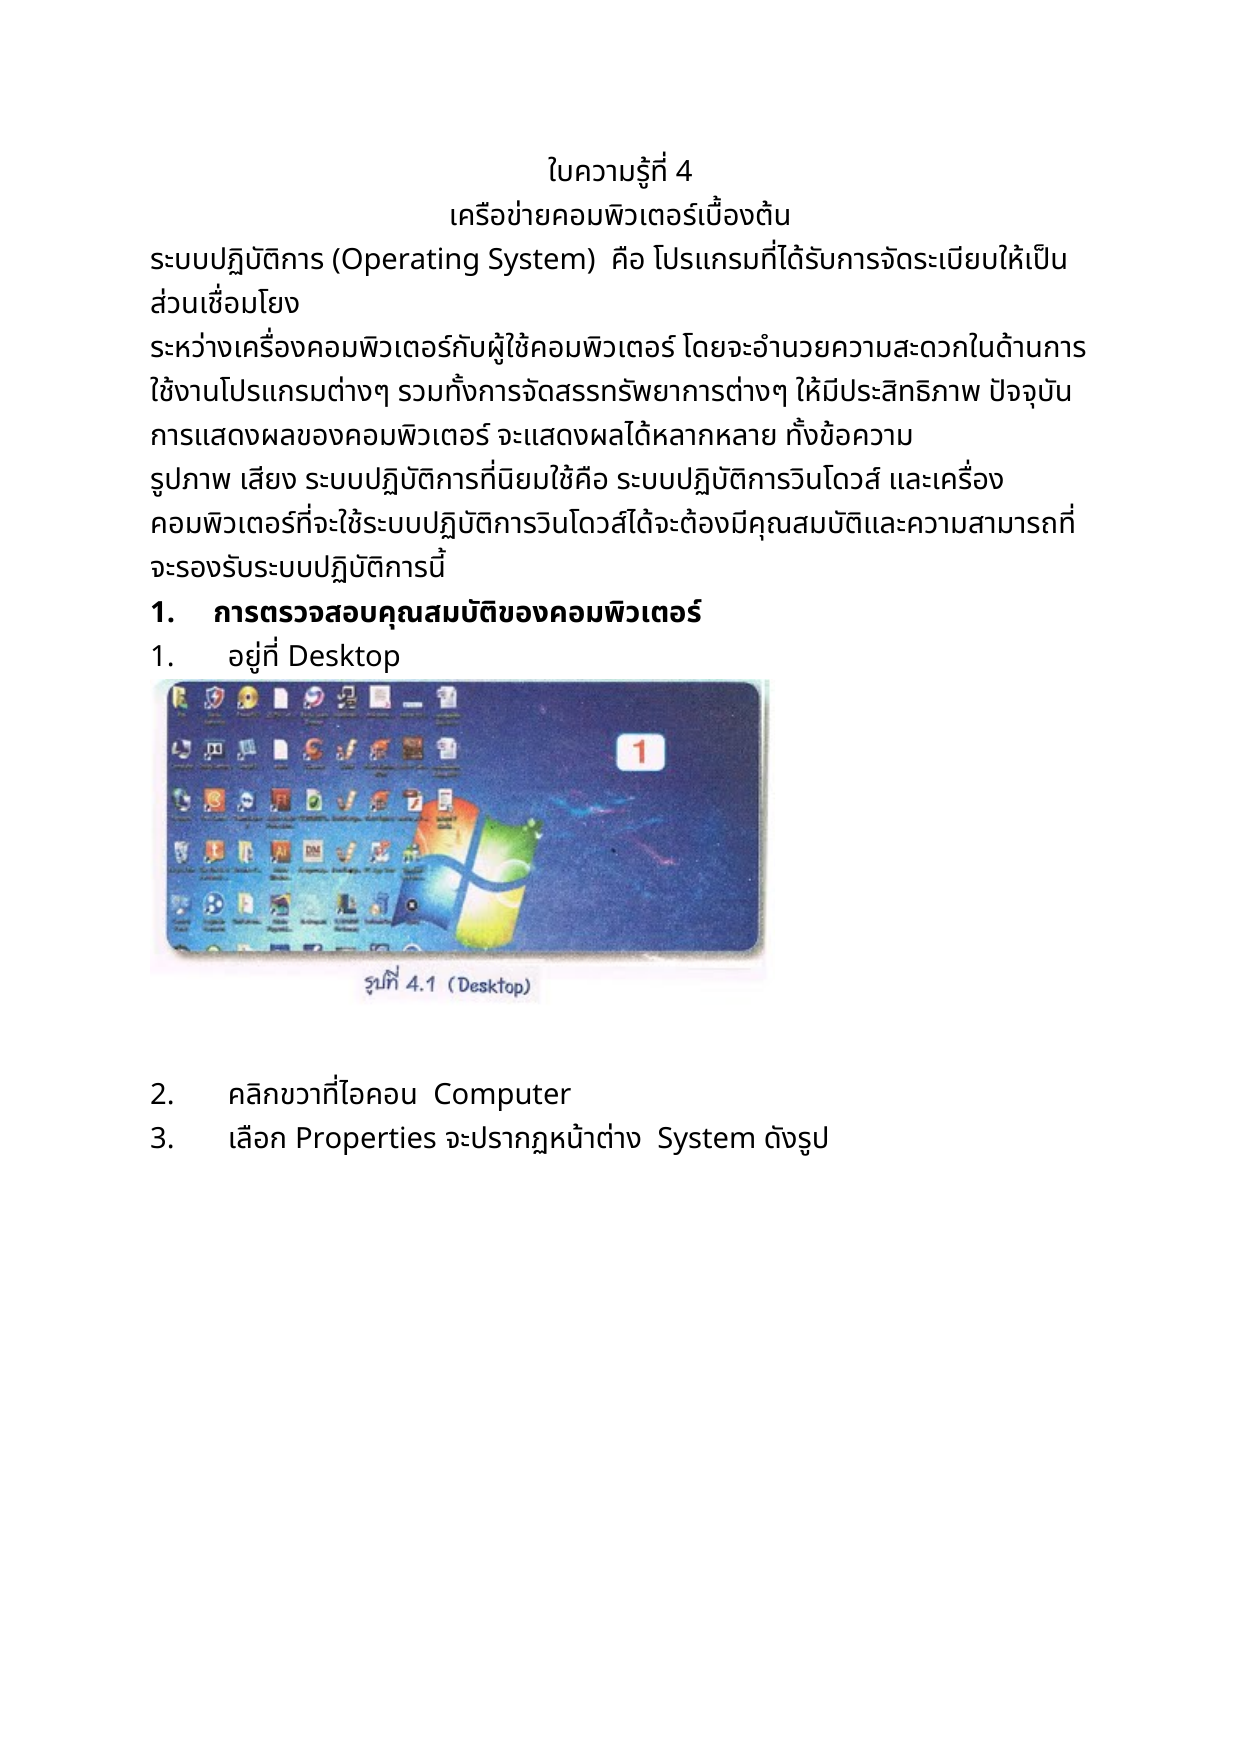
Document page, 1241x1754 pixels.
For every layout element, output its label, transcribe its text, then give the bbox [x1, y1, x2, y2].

text 3. เลือก Properties จะปรากฏหน้าต่าง System ดังรูป [150, 1118, 1090, 1162]
text 1. อยู่ที่ Desktop [150, 635, 1090, 679]
text ระหว่างเครื่องคอมพิวเตอร์กับผู้ใช้คอมพิวเตอร์ โดยจะอำนวยความสะดวกในด้านการใช้งานโปรแกรมต่างๆ รวมทั้งการจัดสรรทรัพยาการต่างๆ ให้มีประสิทธิภาพ ปัจจุบันการแสดงผลของคอมพิวเตอร์ จะแสดงผลได้หลากหลาย ทั้งข้อความ [150, 327, 1090, 459]
text 2. คลิกขวาที่ไอคอน Computer [150, 1073, 1090, 1118]
text ใบความรู้ที่ 4 [150, 150, 1090, 194]
text เครือข่ายคอมพิวเตอร์เบื้องต้น [150, 194, 1090, 238]
picture [150, 679, 775, 1006]
text ระบบปฏิบัติการ (Operating System) คือ โปรแกรมที่ได้รับการจัดระเบียบให้เป็นส่วนเชื่อมโยง [150, 238, 1090, 327]
text 1. การตรวจสอบคุณสมบัติของคอมพิวเตอร์ [150, 591, 1090, 635]
text รูปภาพ เสียง ระบบปฏิบัติการที่นิยมใช้คือ ระบบปฏิบัติการวินโดวส์ และเครื่องคอมพิวเตอร์ที่จะใช้ระบบปฏิบัติการวินโดวส์ได้จะต้องมีคุณสมบัติและความสามารถที่จะรองรับระบบปฏิบัติการนี้ [150, 459, 1090, 591]
